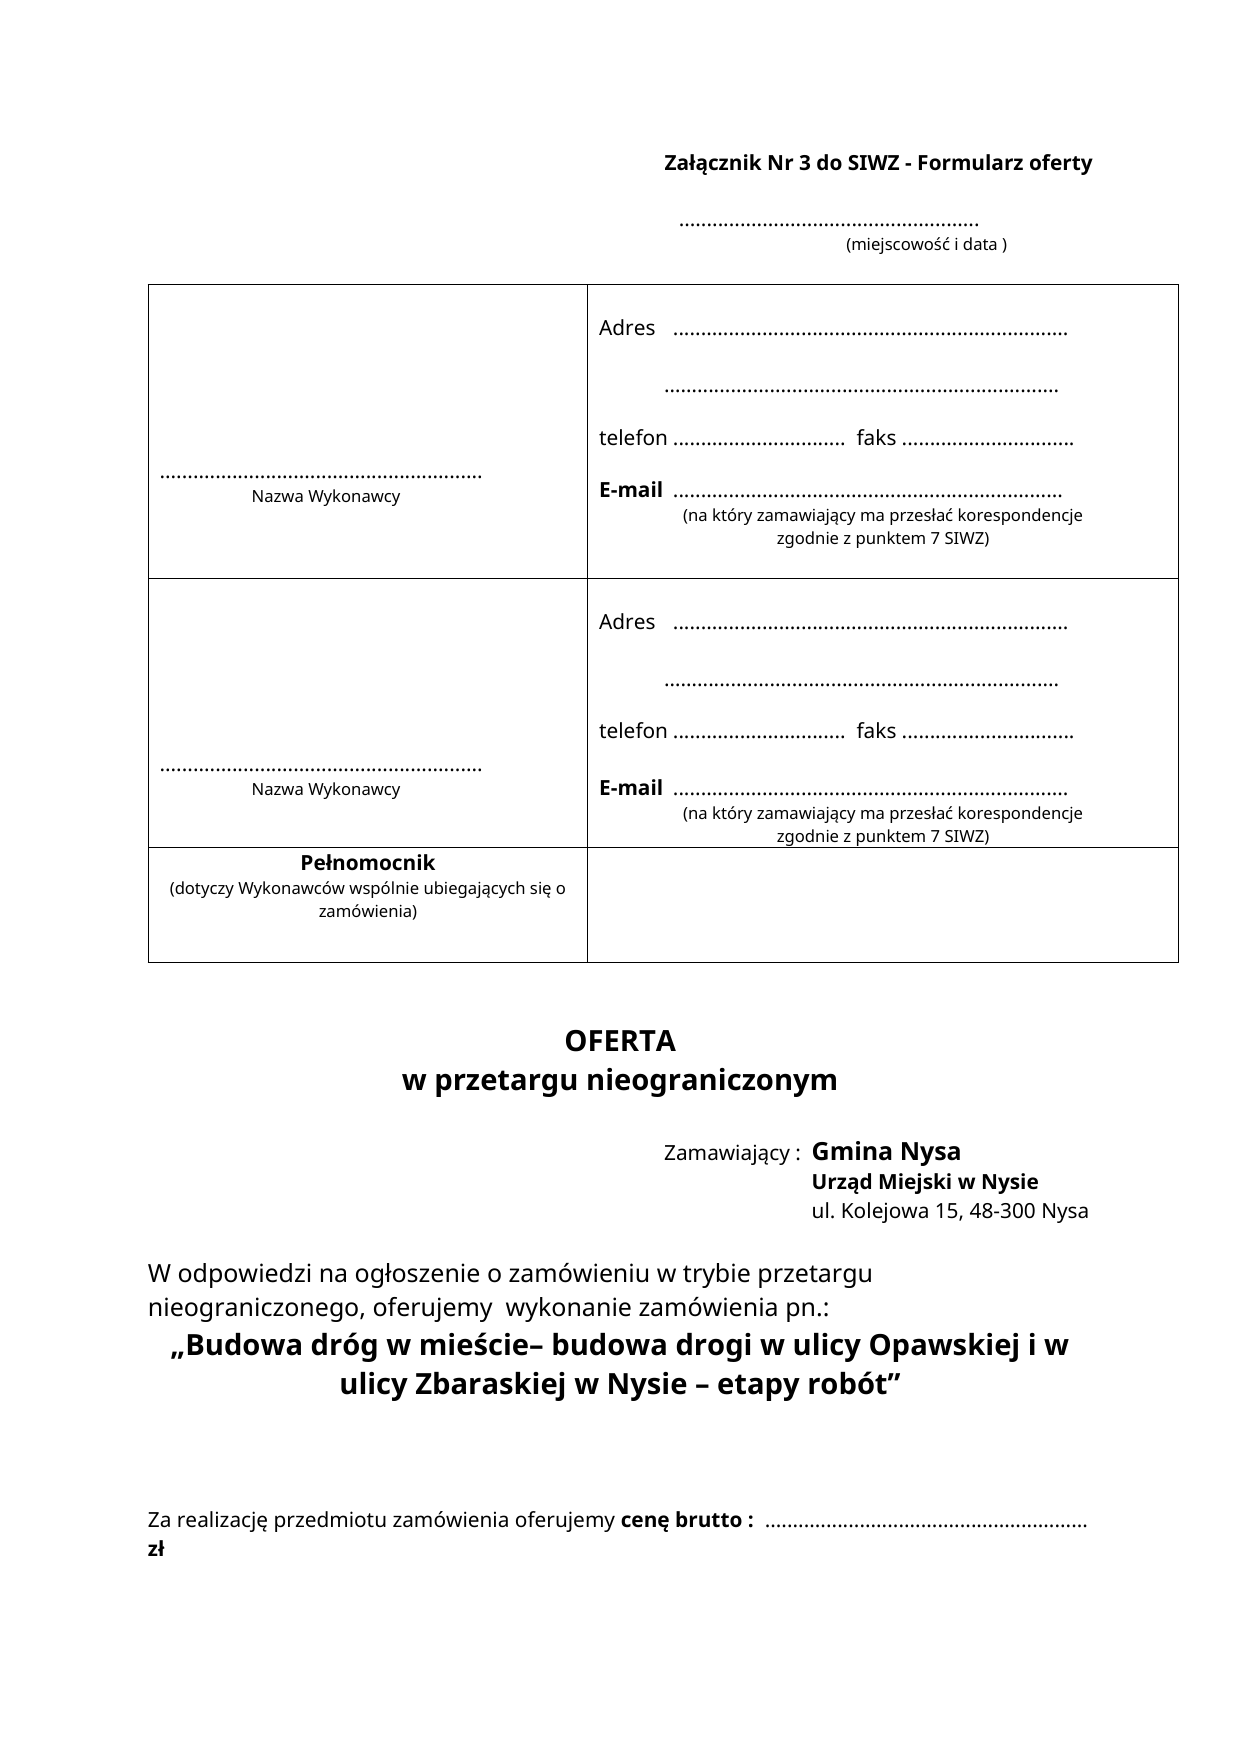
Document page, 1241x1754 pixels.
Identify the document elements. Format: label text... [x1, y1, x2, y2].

text Za realizację przedmiotu zamówienia oferujemy cenę brutto : .......................................................... zł [148, 1505, 1093, 1562]
subtitle OFERTA [148, 1020, 1093, 1060]
text „Budowa dróg w mieście– budowa drogi w ulicy Opawskiej i w ulicy Zbaraskiej w Nysie – etapy robót” [148, 1324, 1093, 1403]
text ...................................................... [148, 204, 1093, 233]
table_cell Pełnomocnik (dotyczy Wykonawców wspólnie ubiegających się o zamówienia) [149, 848, 587, 962]
table_header .......................................................... Nazwa Wykonawcy [149, 285, 587, 578]
text W odpowiedzi na ogłoszenie o zamówieniu w trybie przetargu nieograniczonego, oferujemy wykonanie zamówienia pn.: [148, 1256, 1093, 1324]
table_cell Adres ....................................................................... ……................................................................. telefon ............................... faks ............................... E-mail ....................................................................... (na który zamawiający ma przesłać korespondencje zgodnie z punktem 7 SIWZ) [588, 579, 1178, 847]
text Załącznik Nr 3 do SIWZ - Formularz oferty [148, 148, 1093, 176]
text (miejscowość i data ) [373, 233, 1093, 256]
table_cell [588, 848, 1178, 962]
text Zamawiający : Gmina Nysa [148, 1133, 1093, 1167]
text Urząd Miejski w Nysie [661, 1167, 1093, 1196]
table_header Adres ....................................................................... ……................................................................. telefon ............................... faks ............................... E-mail ...................................................................... (na który zamawiający ma przesłać korespondencje zgodnie z punktem 7 SIWZ) [588, 285, 1178, 578]
table_cell .......................................................... Nazwa Wykonawcy [149, 579, 587, 847]
text ul. Kolejowa 15, 48-300 Nysa [736, 1196, 1093, 1224]
subtitle w przetargu nieograniczonym [148, 1060, 1093, 1099]
